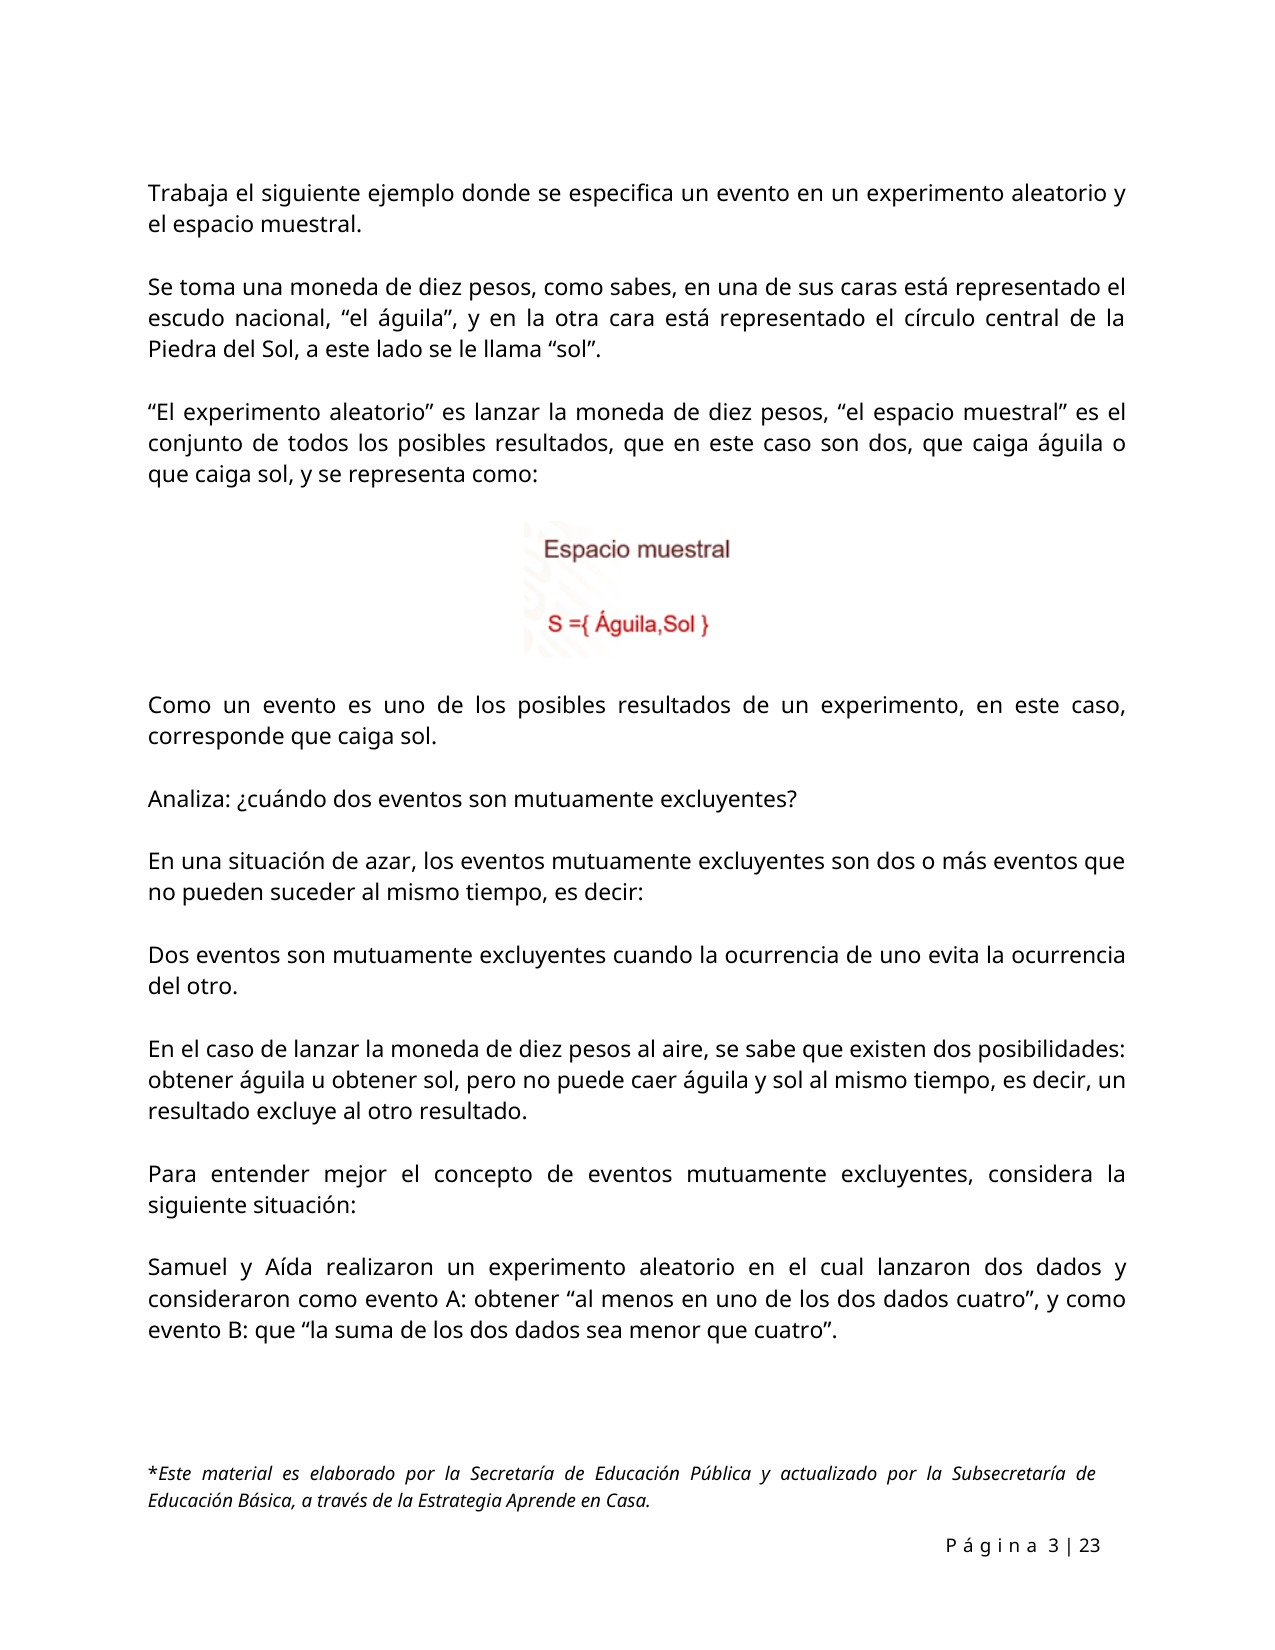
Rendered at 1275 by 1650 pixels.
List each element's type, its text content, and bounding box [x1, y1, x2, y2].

text Analiza: ¿cuándo dos eventos son mutuamente excluyentes? [148, 783, 1127, 814]
text Dos eventos son mutuamente excluyentes cuando la ocurrencia de uno evita la ocurrencia del otro. [148, 939, 1127, 1001]
text Como un evento es uno de los posibles resultados de un experimento, en este caso, corresponde que caiga sol. [148, 689, 1127, 751]
text Para entender mejor el concepto de eventos mutuamente excluyentes, considera la siguiente situación: [148, 1158, 1127, 1220]
text “El experimento aleatorio” es lanzar la moneda de diez pesos, “el espacio muestral” es el conjunto de todos los posibles resultados, que en este caso son dos, que caiga águila o que caiga sol, y se representa como: [148, 396, 1127, 490]
picture [524, 521, 751, 658]
text Trabaja el siguiente ejemplo donde se especifica un evento en un experimento aleatorio y el espacio muestral. [148, 177, 1127, 240]
text Samuel y Aída realizaron un experimento aleatorio en el cual lanzaron dos dados y consideraron como evento A: obtener “al menos en uno de los dos dados cuatro”, y como evento B: que “la suma de los dos dados sea menor que cuatro”. [148, 1251, 1127, 1345]
text Se toma una moneda de diez pesos, como sabes, en una de sus caras está representado el escudo nacional, “el águila”, y en la otra cara está representado el círculo central de la Piedra del Sol, a este lado se le llama “sol”. [148, 271, 1127, 365]
text En el caso de lanzar la moneda de diez pesos al aire, se sabe que existen dos posibilidades: obtener águila u obtener sol, pero no puede caer águila y sol al mismo tiempo, es decir, un resultado excluye al otro resultado. [148, 1033, 1127, 1126]
text En una situación de azar, los eventos mutuamente excluyentes son dos o más eventos que no pueden suceder al mismo tiempo, es decir: [148, 845, 1127, 908]
